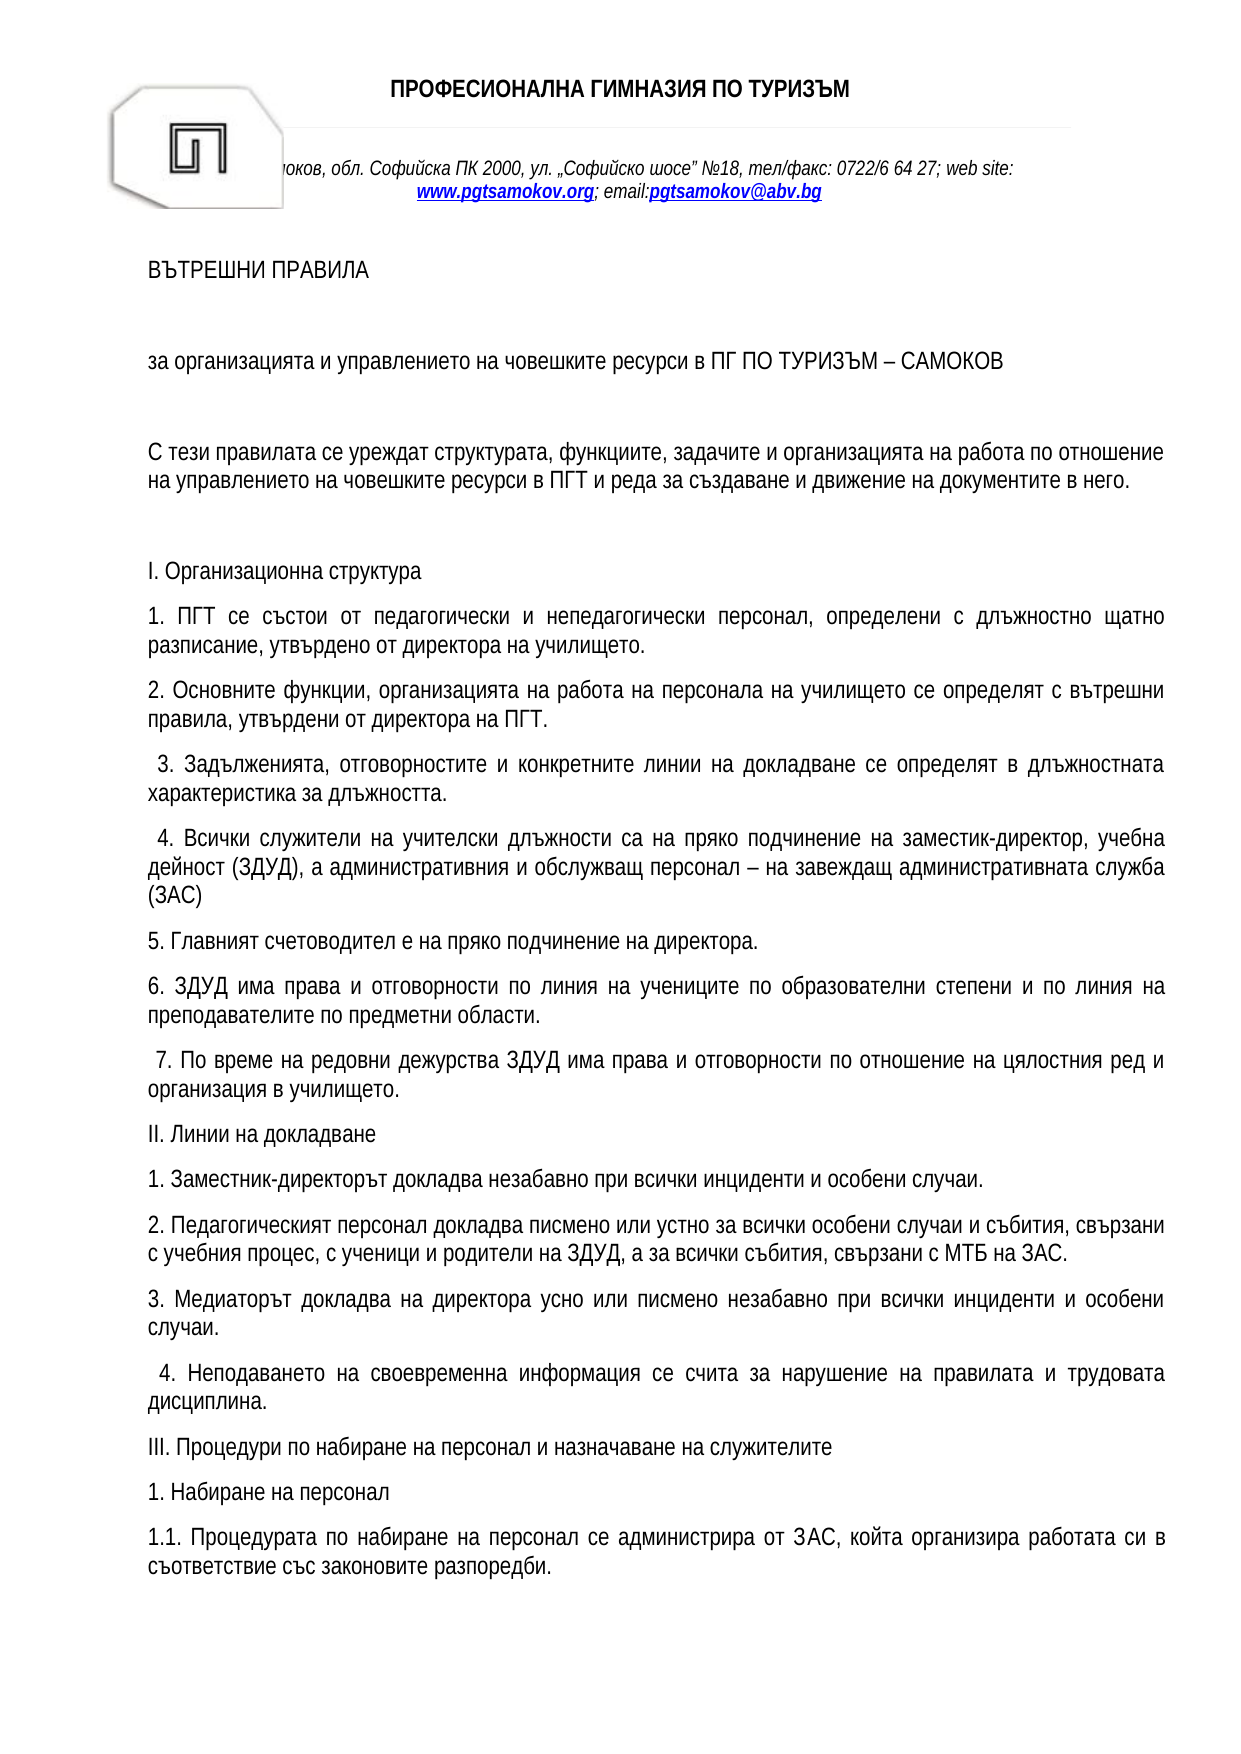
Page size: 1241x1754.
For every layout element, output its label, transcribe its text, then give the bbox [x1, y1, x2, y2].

picture [105, 83, 283, 207]
text ІІ. Линии на докладване [148, 1119, 1166, 1148]
text 1. ПГТ се състои от педагогически и непедагогически персонал, определени с длъжностно щатно разписание, утвърдено от директора на училището. [148, 601, 1166, 658]
text за организацията и управлението на човешките ресурси в ПГ ПО ТУРИЗЪМ – САМОКОВ [148, 346, 1166, 375]
text 3. Медиаторът докладва на директора усно или писмено незабавно при всички инциденти и особени случаи. [148, 1283, 1166, 1341]
text 4. Неподаването на своевременна информация се счита за нарушение на правилата и трудовата дисциплина. [148, 1357, 1166, 1415]
text 6. ЗДУД има права и отговорности по линия на учениците по образователни степени и по линия на преподавателите по предметни области. [148, 971, 1166, 1028]
text 1.1. Процедурата по набиране на персонал се администрира от ЗAС, койта организира работата си в съответствие със законовите разпоредби. [148, 1522, 1166, 1579]
text 5. Главният счетоводител е на пряко подчинение на директора. [148, 926, 1166, 954]
text ІІІ. Процедури по набиране на персонал и назначаване на служителите [148, 1431, 1166, 1460]
text І. Организационна структура [148, 556, 1166, 584]
text 7. По време на редовни дежурства ЗДУД има права и отговорности по отношение на цялостния ред и организация в училището. [148, 1045, 1166, 1102]
text ВЪТРЕШНИ ПРАВИЛА [148, 255, 1166, 284]
text 1. Заместник-директорът докладва незабавно при всички инциденти и особени случаи. [148, 1164, 1166, 1193]
text С тези правилата се уреждат структурата, функциите, задачите и организацията на работа по отношение на управлението на човешките ресурси в ПГТ и реда за създаване и движение на документите в него. [148, 437, 1166, 494]
text 3. Задълженията, отговорностите и конкретните линии на докладване се определят в длъжностната характеристика за длъжността. [148, 749, 1166, 806]
text 2. Педагогическият персонал докладва писмено или устно за всички особени случаи и събития, свързани с учебния процес, с ученици и родители на ЗДУД, а за всички събития, свързани с МТБ на ЗАС. [148, 1209, 1166, 1267]
text 4. Всички служители на учителски длъжности са на пряко подчинение на заместик-директор, учебна дейност (ЗДУД), а административния и обслужващ персонал – на завеждащ административната служба (ЗАС) [148, 823, 1166, 909]
text 1. Набиране на персонал [148, 1477, 1166, 1505]
text 2. Основните функции, организацията на работа на персонала на училището се определят с вътрешни правила, утвърдени от директора на ПГТ. [148, 675, 1166, 732]
